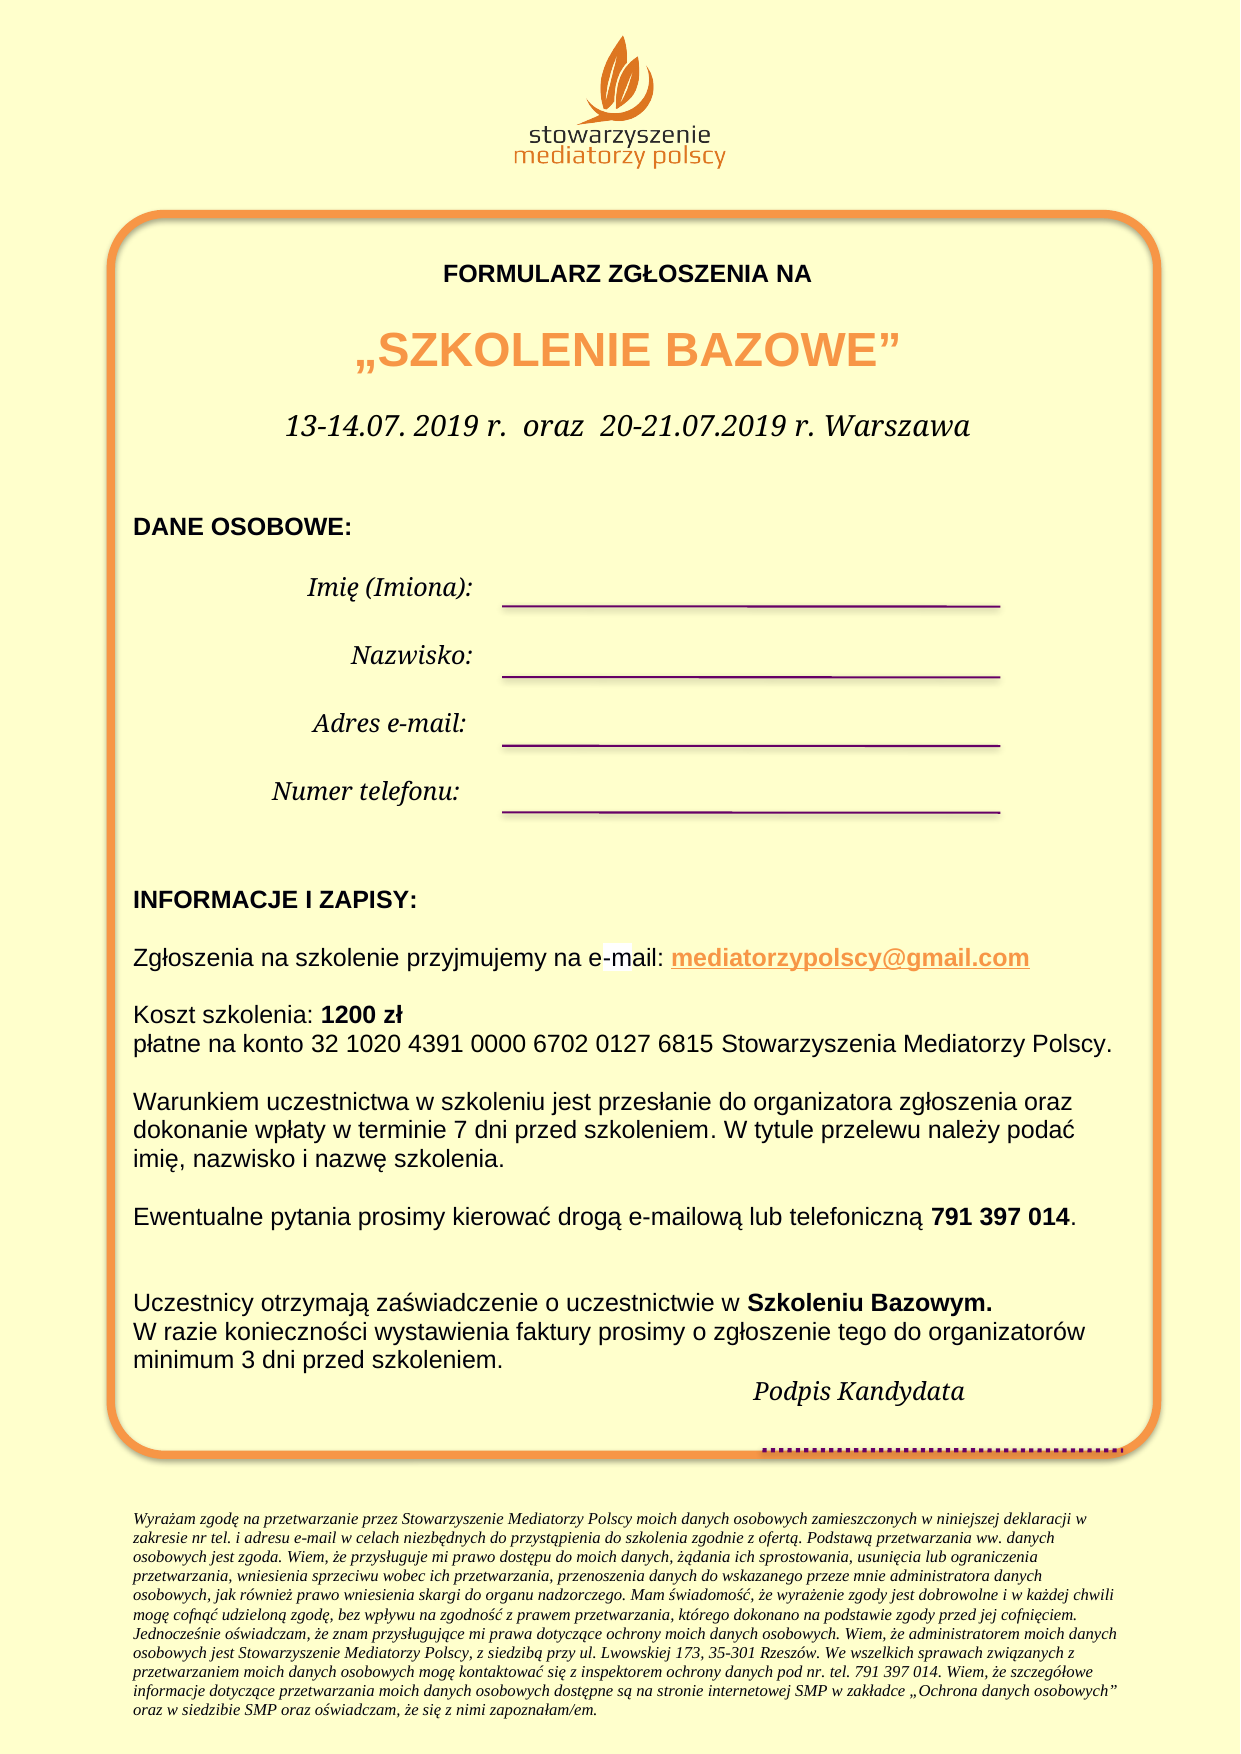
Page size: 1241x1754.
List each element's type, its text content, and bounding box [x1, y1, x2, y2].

text płatne na konto 32 1020 4391 0000 6702 0127 6815 Stowarzyszenia Mediatorzy Polscy. [133, 1029, 1122, 1058]
text Warunkiem uczestnictwa w szkoleniu jest przesłanie do organizatora zgłoszenia oraz dokonanie wpłaty w terminie 7 dni przed szkoleniem. W tytule przelewu należy podać imię, nazwisko i nazwę szkolenia. [133, 1086, 1122, 1173]
text FORMULARZ ZGŁOSZENIA NA [133, 259, 1122, 288]
text Informacje i zapisy: [133, 885, 1122, 914]
text Zgłoszenia na szkolenie przyjmujemy na e-mail: mediatorzypolscy@gmail.com [133, 943, 603, 971]
text 13-14.07. 2019 r. oraz 20-21.07.2019 r. Warszawa [133, 405, 1122, 445]
text Nazwisko: [281, 638, 1122, 672]
text W razie konieczności wystawienia faktury prosimy o zgłoszenie tego do organizatorów minimum 3 dni przed szkoleniem. [133, 1316, 1122, 1374]
text Uczestnicy otrzymają zaświadczenie o uczestnictwie w Szkoleniu Bazowym. [133, 1288, 1122, 1316]
text „Szkolenie BAZOWE” [133, 321, 1122, 377]
text Zgłoszenia na szkolenie przyjmujemy na e-mail: mediatorzypolscy@gmail.com [632, 943, 1122, 971]
text Numer telefonu: [251, 774, 1122, 808]
picture [514, 35, 726, 169]
text Adres e-mail: [281, 706, 1122, 740]
text Ewentualne pytania prosimy kierować drogą e-mailową lub telefoniczną 791 397 014. [133, 1201, 1122, 1230]
text Koszt szkolenia: 1200 zł [133, 1000, 1122, 1029]
text Podpis Kandydata [133, 1374, 1122, 1408]
text Imię (Imiona): [281, 569, 1122, 604]
text Dane osobowe: [133, 512, 1122, 541]
